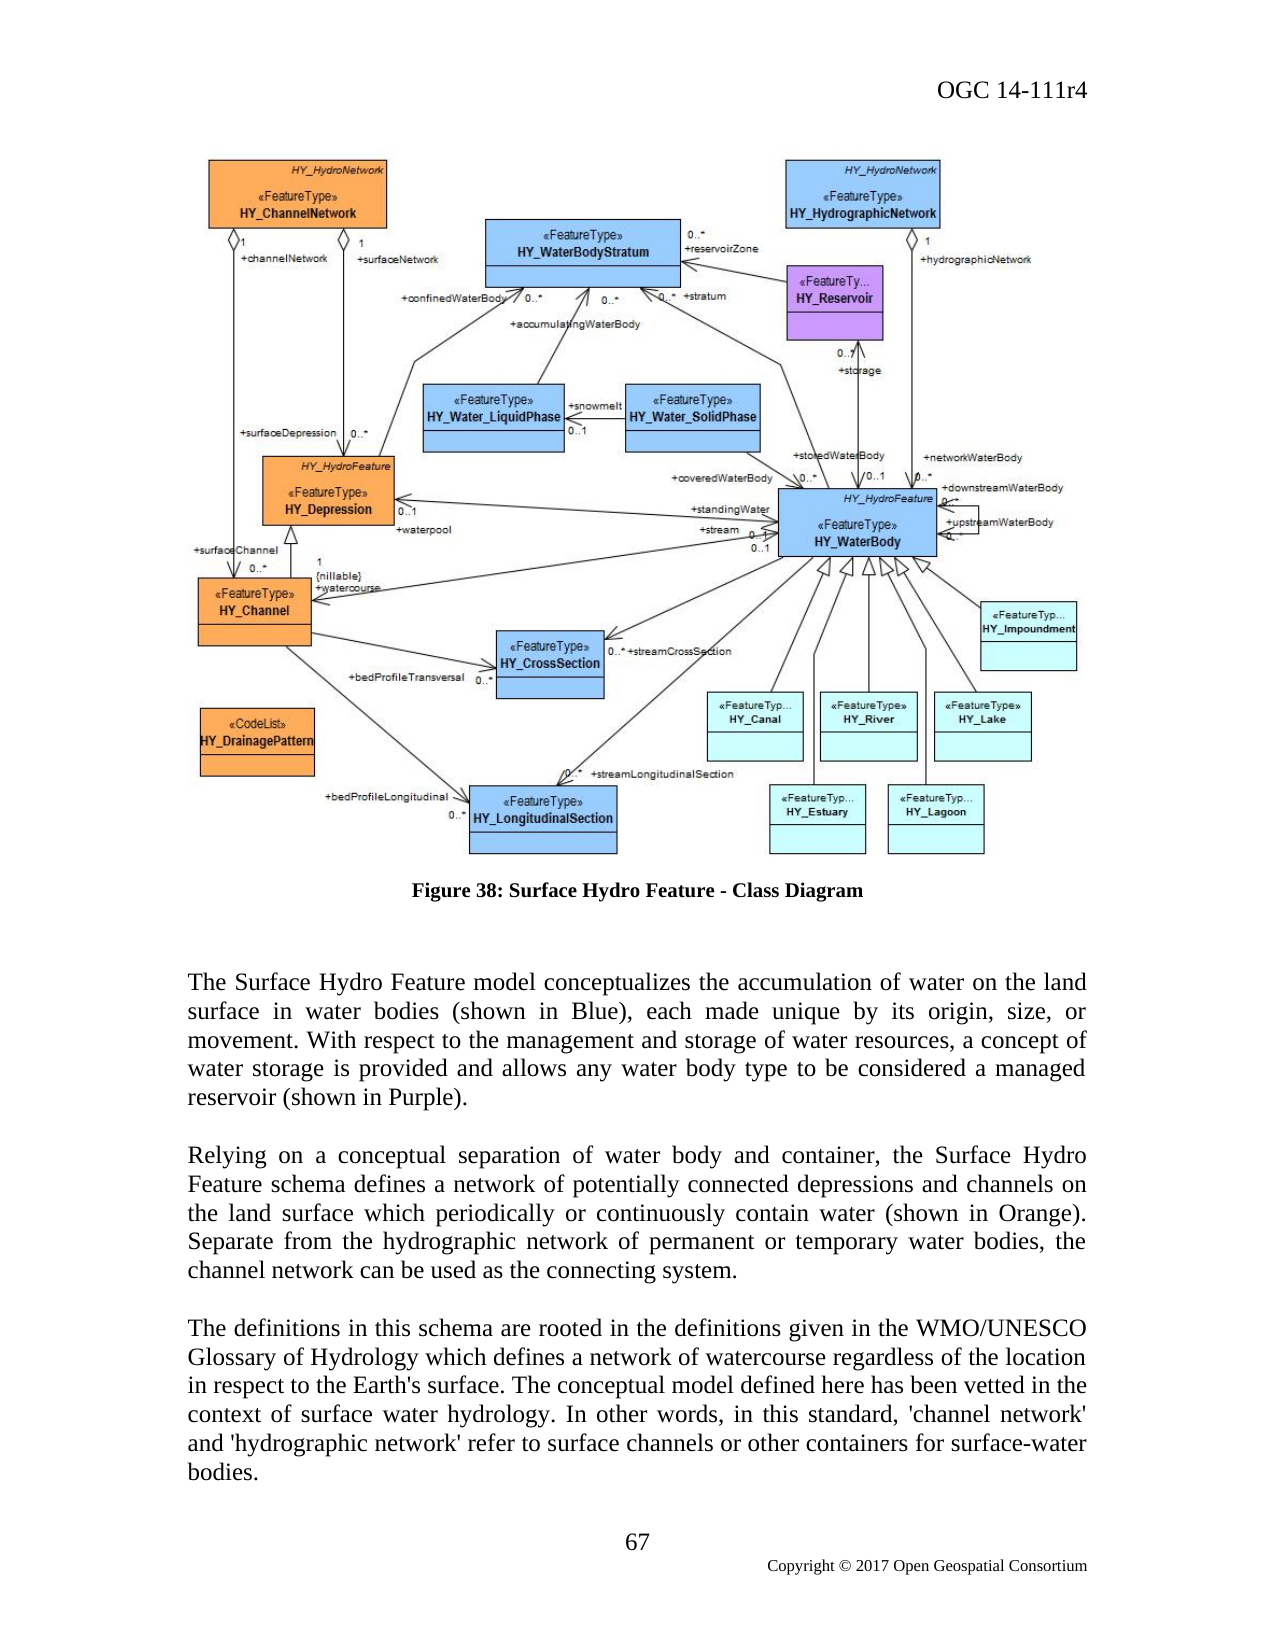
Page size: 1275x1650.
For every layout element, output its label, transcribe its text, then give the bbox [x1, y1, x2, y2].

text Relying on a conceptual separation of water body and container, the Surface Hydro Feature schema defines a network of potentially connected depressions and channels on the land surface which periodically or continuously contain water (shown in Orange). Separate from the hydrographic network of permanent or temporary water bodies, the channel network can be used as the connecting system. [187, 1140, 1087, 1284]
text The Surface Hydro Feature model conceptualizes the accumulation of water on the land surface in water bodies (shown in Blue), each made unique by its origin, size, or movement. With respect to the management and storage of water resources, a concept of water storage is provided and allows any water body type to be considered a managed reservoir (shown in Purple). [187, 967, 1087, 1111]
picture [187, 150, 1088, 865]
text The definitions in this schema are rooted in the definitions given in the WMO/UNESCO Glossary of Hydrology which defines a network of watercourse regardless of the location in respect to the Earth's surface. The conceptual model defined here has been vetted in the context of surface water hydrology. In other words, in this standard, 'channel network' and 'hydrographic network' refer to surface channels or other containers for surface-water bodies. [187, 1313, 1087, 1486]
text Figure 38: Surface Hydro Feature - Class Diagram [187, 877, 1087, 902]
